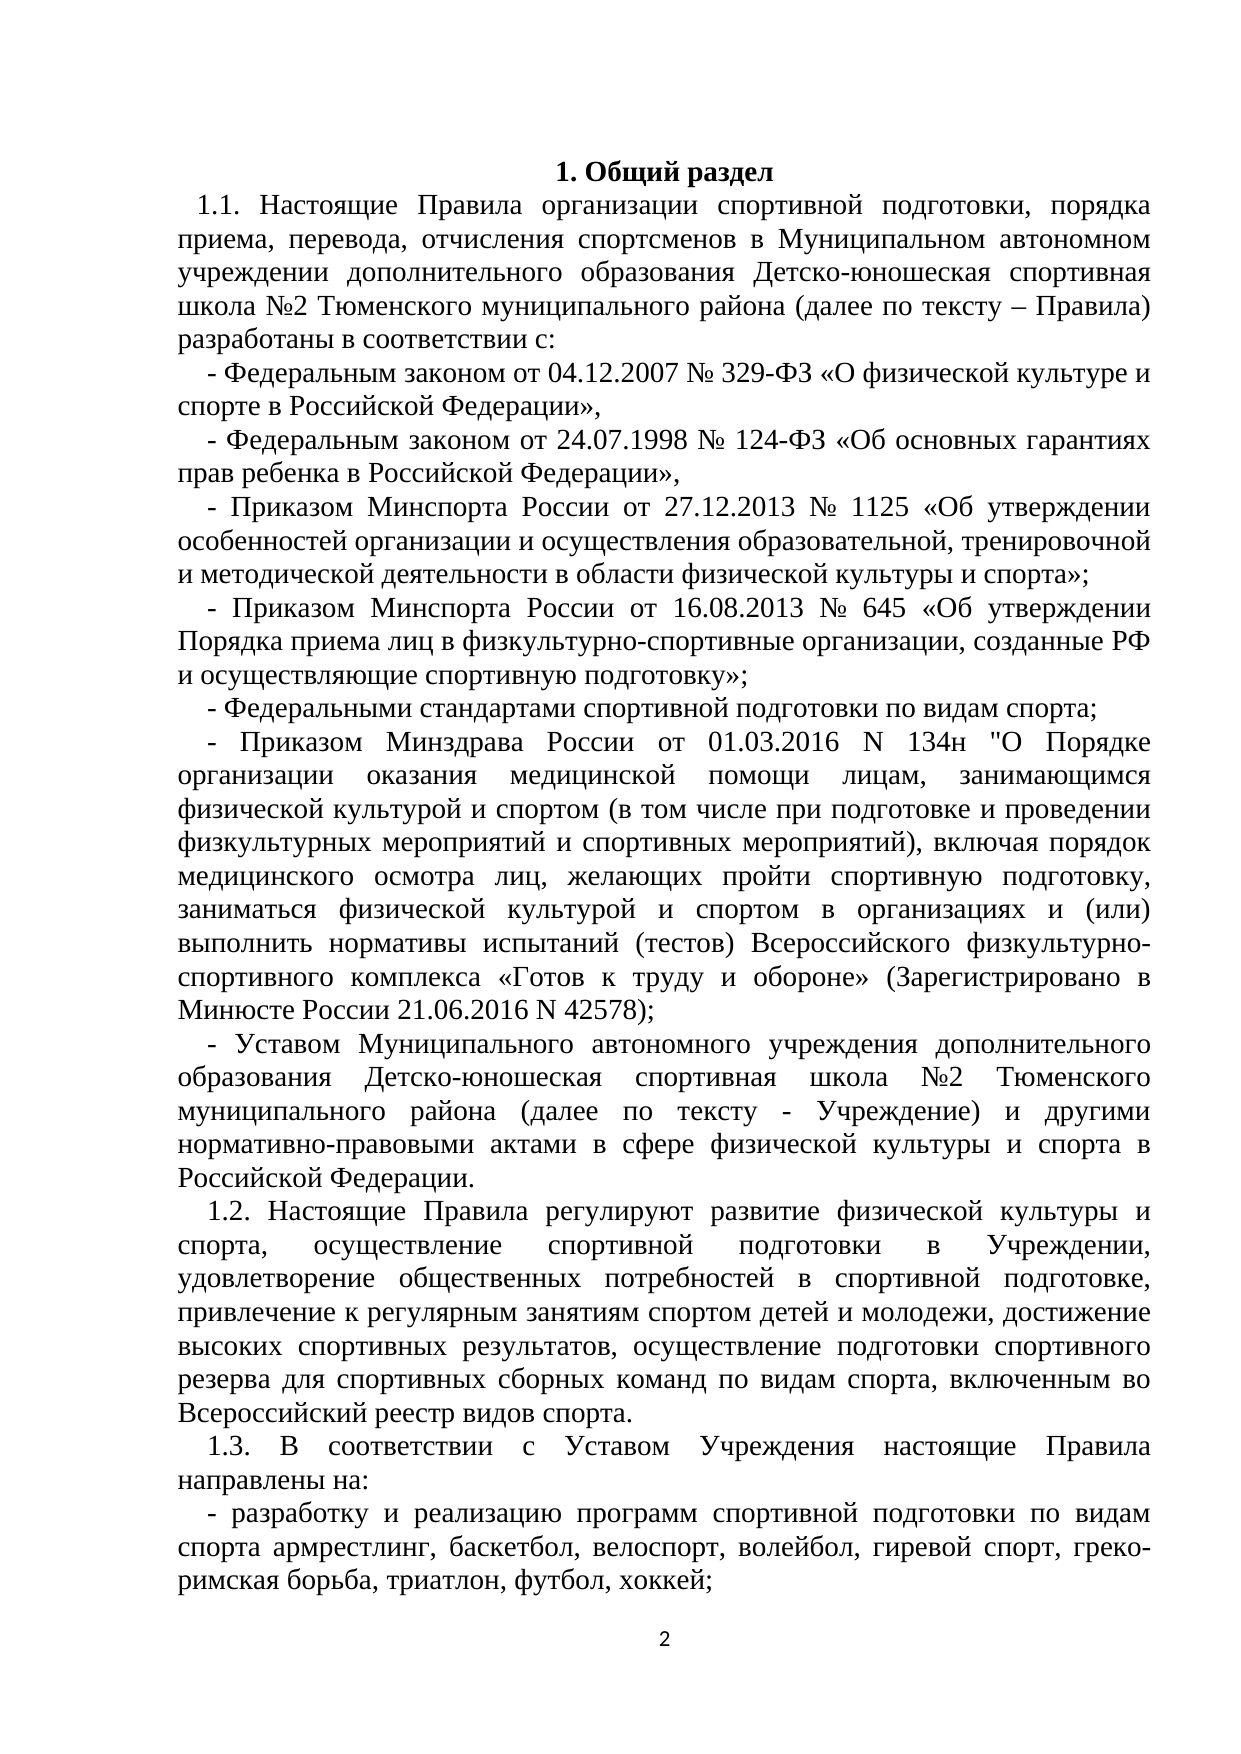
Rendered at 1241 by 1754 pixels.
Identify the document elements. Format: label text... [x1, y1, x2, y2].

text - Приказом Минздрава России от 01.03.2016 N 134н "О Порядке организации оказания медицинской помощи лицам, занимающимся физической культурой и спортом (в том числе при подготовке и проведении физкультурных мероприятий и спортивных мероприятий), включая порядок медицинского осмотра лиц, желающих пройти спортивную подготовку, заниматься физической культурой и спортом в организациях и (или) выполнить нормативы испытаний (тестов) Всероссийского физкультурно-спортивного комплекса «Готов к труду и обороне» (Зарегистрировано в Минюсте России 21.06.2016 N 42578); [177, 724, 1152, 1026]
text 1. Общий раздел [177, 154, 1152, 187]
text 1.2. Настоящие Правила регулируют развитие физической культуры и спорта, осуществление спортивной подготовки в Учреждении, удовлетворение общественных потребностей в спортивной подготовке, привлечение к регулярным занятиям спортом детей и молодежи, достижение высоких спортивных результатов, осуществление подготовки спортивного резерва для спортивных сборных команд по видам спорта, включенным во Всероссийский реестр видов спорта. [177, 1193, 1152, 1428]
text 1.3. В соответствии с Уставом Учреждения настоящие Правила направлены на: [177, 1428, 1152, 1495]
text - Федеральным законом от 04.12.2007 № 329-ФЗ «О физической культуре и спорте в Российской Федерации», [177, 355, 1152, 422]
text - Федеральными стандартами спортивной подготовки по видам спорта; [177, 690, 1152, 724]
text 1.1. Настоящие Правила организации спортивной подготовки, порядка приема, перевода, отчисления спортсменов в Муниципальном автономном учреждении дополнительного образования Детско-юношеская спортивная школа №2 Тюменского муниципального района (далее по тексту – Правила) разработаны в соответствии с: [177, 187, 1152, 355]
text - Уставом Муниципального автономного учреждения дополнительного образования Детско-юношеская спортивная школа №2 Тюменского муниципального района (далее по тексту - Учреждение) и другими нормативно-правовыми актами в сфере физической культуры и спорта в Российской Федерации. [177, 1026, 1152, 1193]
text - Федеральным законом от 24.07.1998 № 124-ФЗ «Об основных гарантиях прав ребенка в Российской Федерации», [177, 422, 1152, 489]
text - Приказом Минспорта России от 16.08.2013 № 645 «Об утверждении Порядка приема лиц в физкультурно-спортивные организации, созданные РФ и осуществляющие спортивную подготовку»; [177, 590, 1152, 690]
text - Приказом Минспорта России от 27.12.2013 № 1125 «Об утверждении особенностей организации и осуществления образовательной, тренировочной и методической деятельности в области физической культуры и спорта»; [177, 489, 1152, 590]
text - разработку и реализацию программ спортивной подготовки по видам спорта армрестлинг, баскетбол, велоспорт, волейбол, гиревой спорт, греко-римская борьба, триатлон, футбол, хоккей; [177, 1495, 1152, 1596]
